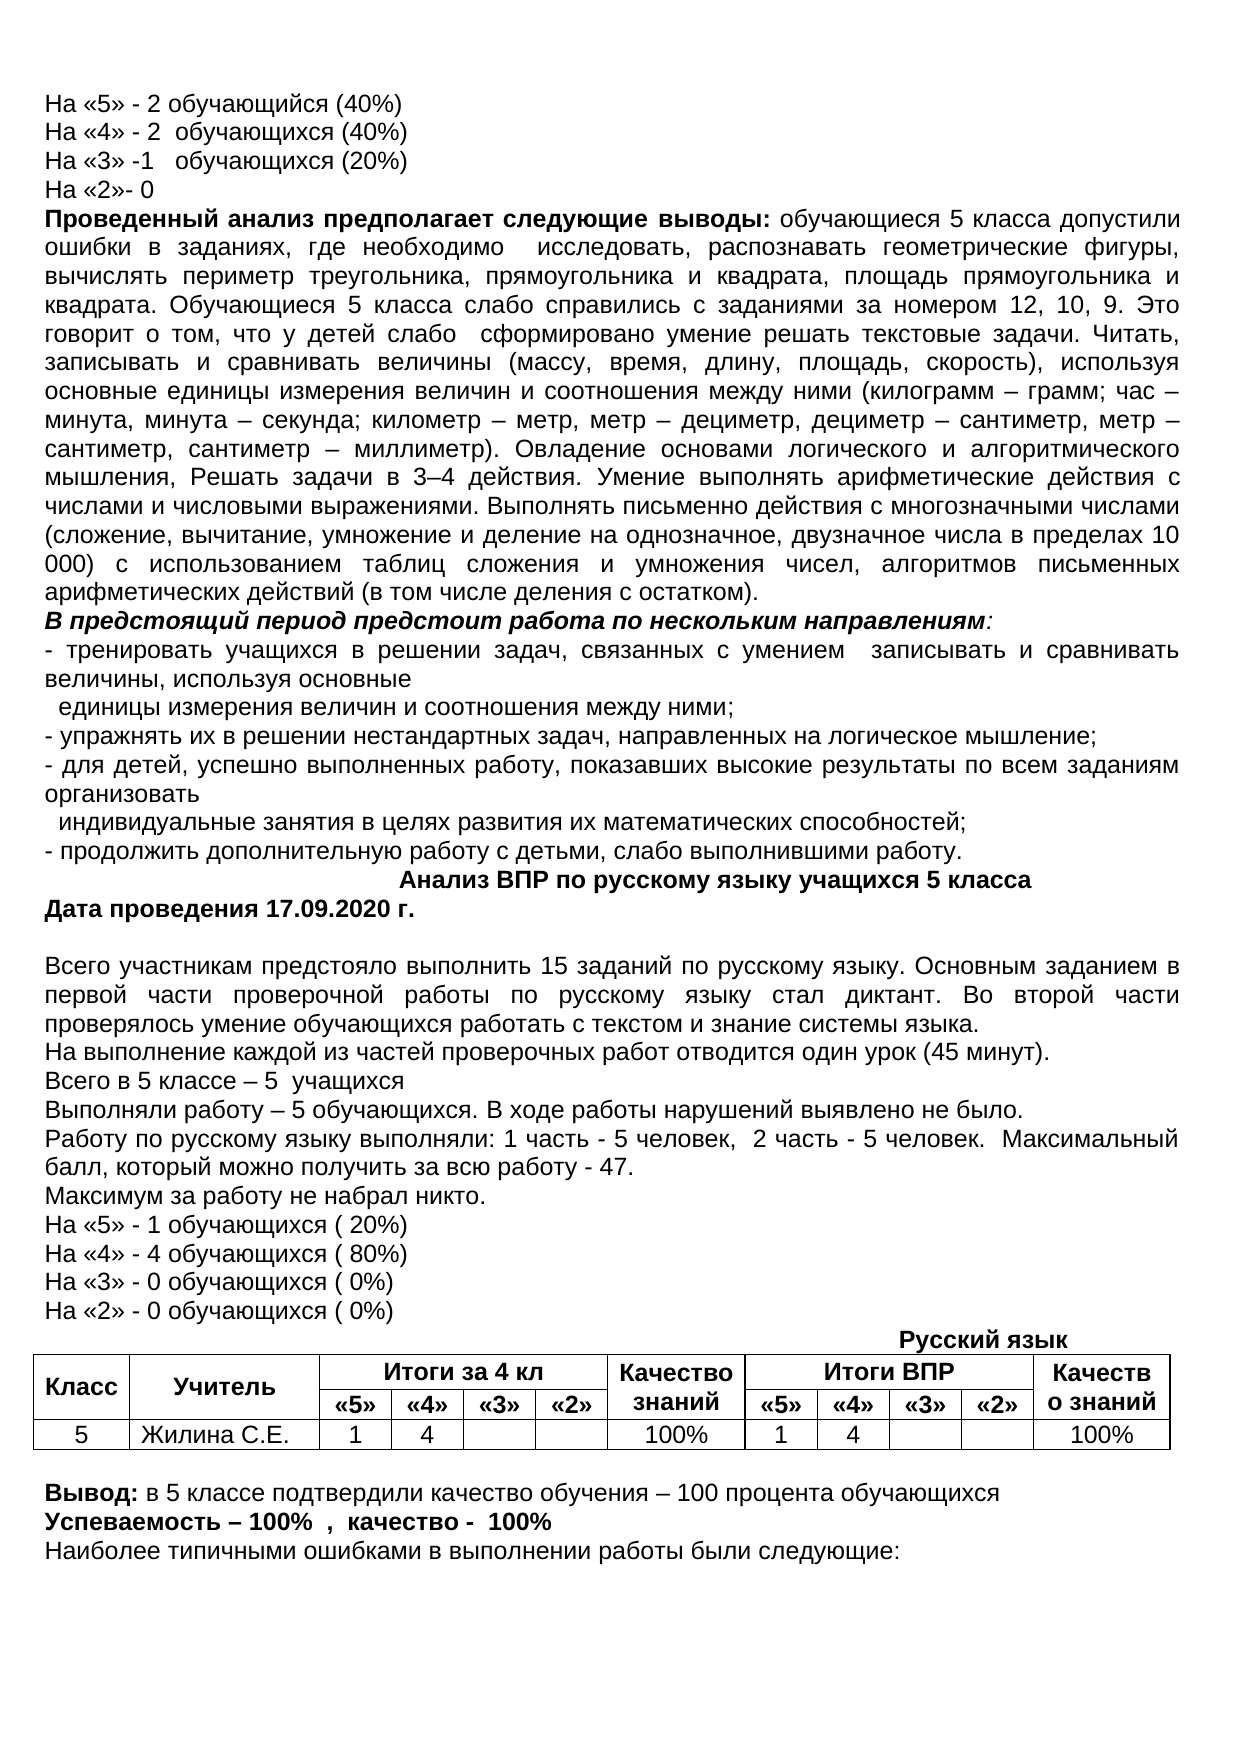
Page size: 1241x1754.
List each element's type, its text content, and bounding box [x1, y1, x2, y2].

table_cell 4 [818, 1420, 889, 1448]
table_cell «2» [962, 1390, 1033, 1419]
text На «3» -1 обучающихся (20%) [44, 146, 1181, 175]
text На «4» - 4 обучающихся ( 80%) [44, 1239, 1181, 1267]
table_cell «2» [536, 1390, 607, 1419]
table_cell 100% [1034, 1420, 1169, 1448]
text Выполняли работу – 5 обучающихся. В ходе работы нарушений выявлено не было. [44, 1095, 1181, 1124]
text На «3» - 0 обучающихся ( 0%) [44, 1267, 1181, 1296]
text На выполнение каждой из частей проверочных работ отводится один урок (45 минут). [44, 1037, 1181, 1066]
text - для детей, успешно выполненных работу, показавших высокие результаты по всем заданиям организовать [44, 750, 1181, 807]
text На «2»- 0 [44, 175, 1181, 204]
text Работу по русскому языку выполняли: 1 часть - 5 человек, 2 часть - 5 человек. Максимальный балл, который можно получить за всю работу - 47. [44, 1124, 1181, 1181]
table_cell [962, 1420, 1033, 1448]
text Вывод: в 5 классе подтвердили качество обучения – 100 процента обучающихся [44, 1478, 1181, 1507]
table_header Класс [34, 1355, 129, 1419]
table_header Итоги за 4 кл [320, 1355, 607, 1389]
table_header Итоги ВПР [746, 1355, 1033, 1389]
text - продолжить дополнительную работу с детьми, слабо выполнившими работу. [44, 836, 1181, 865]
text Успеваемость – 100% , качество - 100% [44, 1507, 1181, 1536]
text Анализ ВПР по русскому языку учащихся 5 класса [44, 865, 1181, 894]
text На «5» - 1 обучающихся ( 20%) [44, 1210, 1181, 1239]
text На «4» - 2 обучающихся (40%) [44, 117, 1181, 146]
text На «5» - 2 обучающийся (40%) [44, 89, 1181, 117]
table_cell [890, 1420, 961, 1448]
text Максимум за работу не набрал никто. [44, 1181, 1181, 1210]
text Наиболее типичными ошибками в выполнении работы были следующие: [44, 1536, 1181, 1564]
text Проведенный анализ предполагает следующие выводы: обучающиеся 5 класса допустили ошибки в заданиях, где необходимо исследовать, распознавать геометрические фигуры, вычислять периметр треугольника, прямоугольника и квадрата, площадь прямоугольника и квадрата. Обучающиеся 5 класса слабо справились с заданиями за номером 12, 10, 9. Это говорит о том, что у детей слабо сформировано умение решать текстовые задачи. Читать, записывать и сравнивать величины (массу, время, длину, площадь, скорость), используя основные единицы измерения величин и соотношения между ними (килограмм – грамм; час – минута, минута – секунда; километр – метр, метр – дециметр, дециметр – сантиметр, метр – сантиметр, сантиметр – миллиметр). Овладение основами логического и алгоритмического мышления, Решать задачи в 3–4 действия. Умение выполнять арифметические действия с числами и числовыми выражениями. Выполнять письменно действия с многозначными числами (сложение, вычитание, умножение и деление на однозначное, двузначное числа в пределах 10 000) с использованием таблиц сложения и умножения чисел, алгоритмов письменных арифметических действий (в том числе деления с остатком). [44, 204, 1181, 606]
table_cell «3» [890, 1390, 961, 1419]
text Всего участникам предстояло выполнить 15 заданий по русскому языку. Основным заданием в первой части проверочной работы по русскому языку стал диктант. Во второй части проверялось умение обучающихся работать с текстом и знание системы языка. [44, 951, 1181, 1037]
text единицы измерения величин и соотношения между ними; [44, 692, 1181, 721]
table_cell «5» [320, 1390, 391, 1419]
text индивидуальные занятия в целях развития их математических способностей; [44, 807, 1181, 836]
table_cell «4» [392, 1390, 463, 1419]
text - упражнять их в решении нестандартных задач, направленных на логическое мышление; [44, 721, 1181, 750]
table_cell [464, 1420, 535, 1448]
table_cell [536, 1420, 607, 1448]
text На «2» - 0 обучающихся ( 0%) [44, 1296, 1181, 1325]
text Русский язык [44, 1325, 1181, 1354]
table_cell 100% [608, 1420, 744, 1448]
text - тренировать учащихся в решении задач, связанных с умением записывать и сравнивать величины, используя основные [44, 635, 1181, 692]
table_header Качество знаний [1034, 1355, 1169, 1419]
table_cell Жилина С.Е. [130, 1420, 319, 1448]
table_cell 1 [746, 1420, 817, 1448]
table_cell «3» [464, 1390, 535, 1419]
table_cell «5» [746, 1390, 817, 1419]
table_header Качество знаний [608, 1355, 744, 1419]
text Всего в 5 классе – 5 учащихся [44, 1066, 1181, 1095]
table_header Учитель [130, 1355, 319, 1419]
table_cell «4» [818, 1390, 889, 1419]
text В предстоящий период предстоит работа по нескольким направлениям: [44, 606, 1181, 635]
text Дата проведения 17.09.2020 г. [44, 894, 1181, 922]
table_cell 5 [34, 1420, 129, 1448]
table_cell 4 [392, 1420, 463, 1448]
table_cell 1 [320, 1420, 391, 1448]
